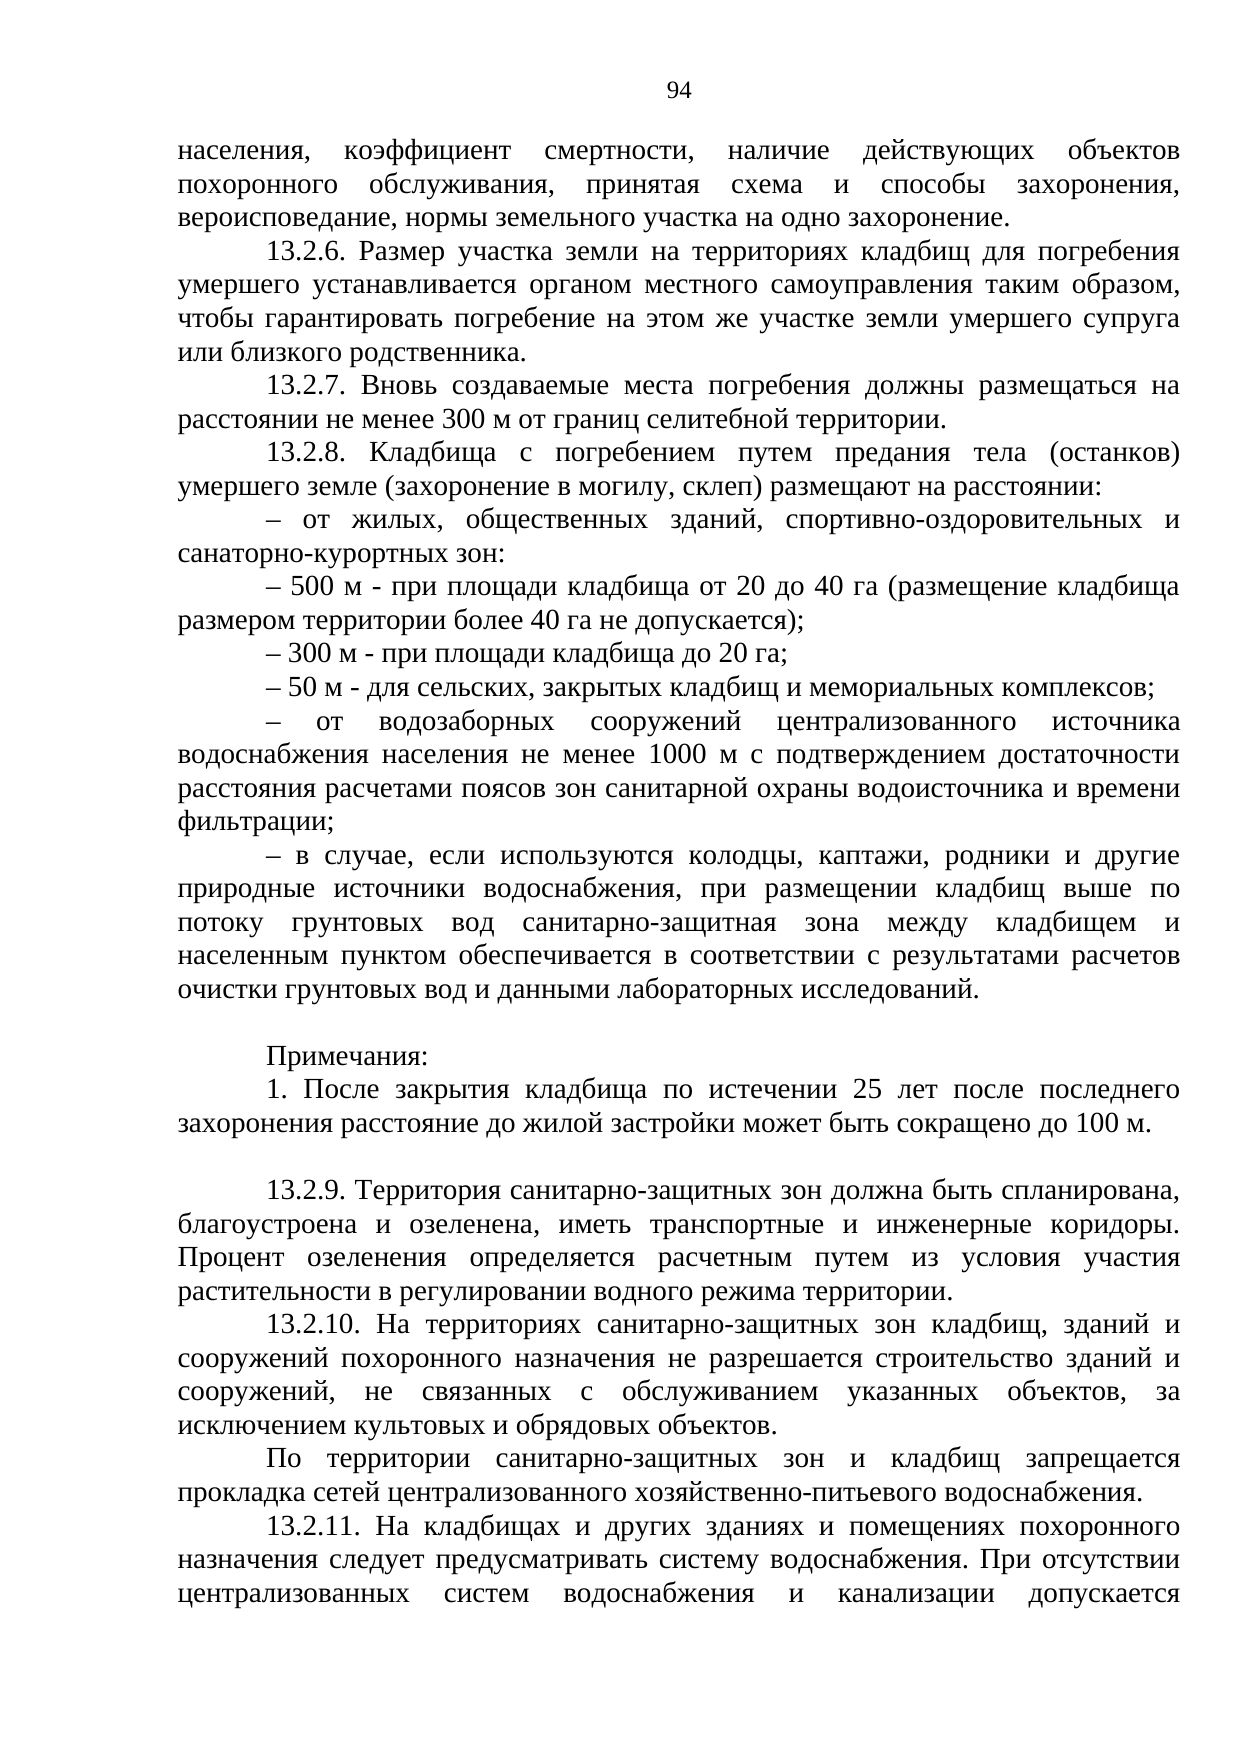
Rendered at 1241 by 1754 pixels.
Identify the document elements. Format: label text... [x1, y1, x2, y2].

text По территории санитарно-защитных зон и кладбищ запрещается прокладка сетей централизованного хозяйственно-питьевого водоснабжения. [177, 1441, 1181, 1508]
text – от водозаборных сооружений централизованного источника водоснабжения населения не менее 1000 м с подтверждением достаточности расстояния расчетами поясов зон санитарной охраны водоисточника и времени фильтрации; [177, 703, 1181, 837]
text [177, 132, 1181, 233]
text – 300 м - при площади кладбища до 20 га; [177, 636, 1181, 669]
text 13.2.7. Вновь создаваемые места погребения должны размещаться на расстоянии не менее 300 м от границ селитебной территории. [177, 367, 1181, 434]
text 13.2.9. Территория санитарно-защитных зон должна быть спланирована, благоустроена и озеленена, иметь транспортные и инженерные коридоры. Процент озеленения определяется расчетным путем из условия участия растительности в регулировании водного режима территории. [177, 1172, 1181, 1306]
text 1. После закрытия кладбища по истечении 25 лет после последнего захоронения расстояние до жилой застройки может быть сокращено до 100 м. [177, 1072, 1181, 1139]
text – 500 м - при площади кладбища от 20 до 40 га (размещение кладбища размером территории более 40 га не допускается); [177, 568, 1181, 636]
text – от жилых, общественных зданий, спортивно-оздоровительных и санаторно-курортных зон: [177, 501, 1181, 568]
text – в случае, если используются колодцы, каптажи, родники и другие природные источники водоснабжения, при размещении кладбищ выше по потоку грунтовых вод санитарно-защитная зона между кладбищем и населенным пунктом обеспечивается в соответствии с результатами расчетов очистки грунтовых вод и данными лабораторных исследований. [177, 837, 1181, 1004]
text 13.2.8. Кладбища с погребением путем предания тела (останков) умершего земле (захоронение в могилу, склеп) размещают на расстоянии: [177, 434, 1181, 501]
text 13.2.10. На территориях санитарно-защитных зон кладбищ, зданий и сооружений похоронного назначения не разрешается строительство зданий и сооружений, не связанных с обслуживанием указанных объектов, за исключением культовых и обрядовых объектов. [177, 1306, 1181, 1441]
text 13.2.6. Размер участка земли на территориях кладбищ для погребения умершего устанавливается органом местного самоуправления таким образом, чтобы гарантировать погребение на этом же участке земли умершего супруга или близкого родственника. [177, 233, 1181, 367]
text – 50 м - для сельских, закрытых кладбищ и мемориальных комплексов; [177, 669, 1181, 703]
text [177, 1508, 1181, 1608]
text Примечания: [177, 1038, 1181, 1072]
